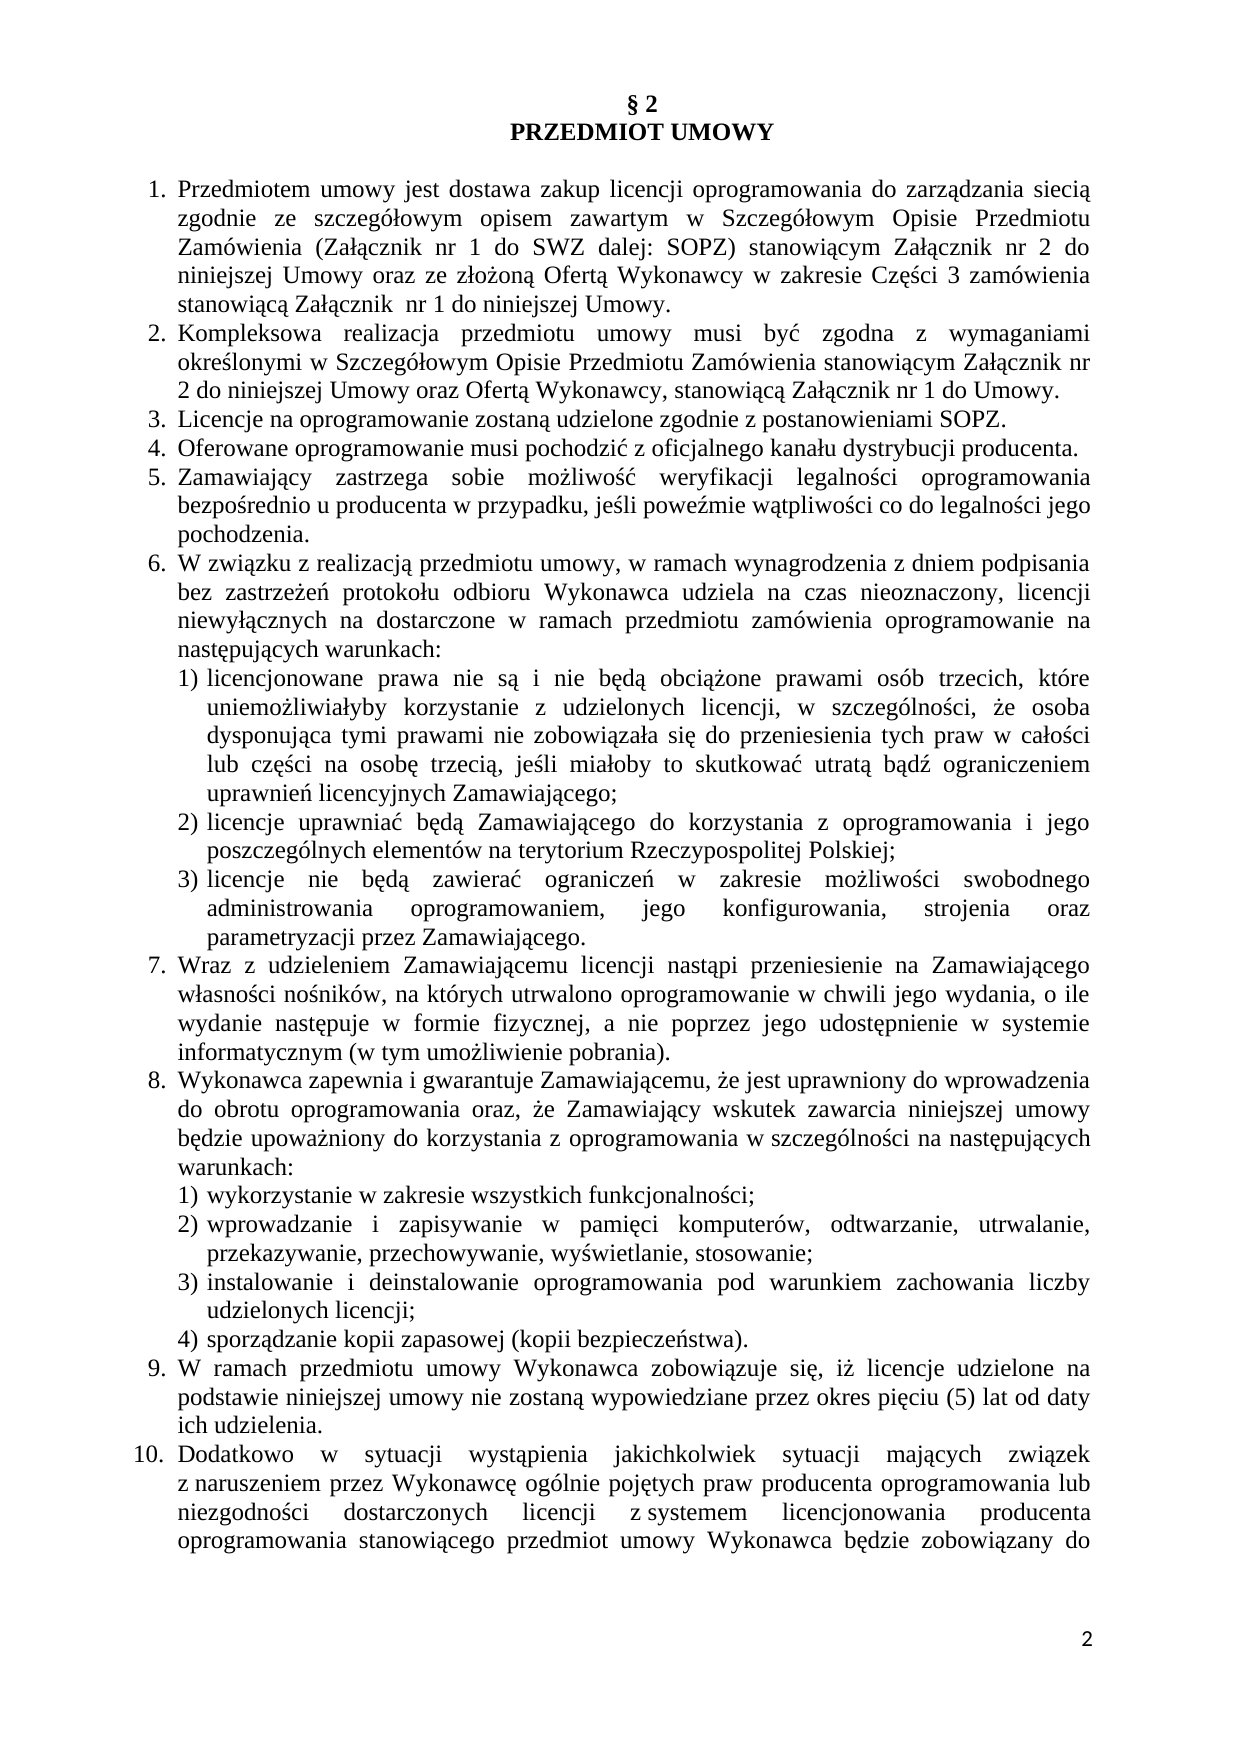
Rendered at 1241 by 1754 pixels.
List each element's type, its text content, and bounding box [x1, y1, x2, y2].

list Wraz z udzieleniem Zamawiającemu licencji nastąpi przeniesienie na Zamawiającego własności nośników, na których utrwalono oprogramowanie w chwili jego wydania, o ile wydanie następuje w formie fizycznej, a nie poprzez jego udostępnienie w systemie informatycznym (w tym umożliwienie pobrania). [148, 950, 1091, 1065]
list Wykonawca zapewnia i gwarantuje Zamawiającemu, że jest uprawniony do wprowadzenia do obrotu oprogramowania oraz, że Zamawiający wskutek zawarcia niniejszej umowy będzie upoważniony do korzystania z oprogramowania w szczególności na następujących warunkach: [148, 1065, 1091, 1180]
text PRZEDMIOT UMOWY [192, 117, 1092, 146]
list Licencje na oprogramowanie zostaną udzielone zgodnie z postanowieniami SOPZ. [148, 404, 1091, 433]
list W ramach przedmiotu umowy Wykonawca zobowiązuje się, iż licencje udzielone na podstawie niniejszej umowy nie zostaną wypowiedziane przez okres pięciu (5) lat od daty ich udzielenia. [148, 1353, 1091, 1439]
list Zamawiający zastrzega sobie możliwość weryfikacji legalności oprogramowania bezpośrednio u producenta w przypadku, jeśli poweźmie wątpliwości co do legalności jego pochodzenia. [148, 462, 1091, 548]
list wykorzystanie w zakresie wszystkich funkcjonalności; [177, 1180, 1091, 1209]
list instalowanie i deinstalowanie oprogramowania pod warunkiem zachowania liczby udzielonych licencji; [177, 1267, 1091, 1324]
text § 2 [192, 89, 1092, 117]
list Oferowane oprogramowanie musi pochodzić z oficjalnego kanału dystrybucji producenta. [148, 433, 1091, 462]
list licencjonowane prawa nie są i nie będą obciążone prawami osób trzecich, które uniemożliwiałyby korzystanie z udzielonych licencji, w szczególności, że osoba dysponująca tymi prawami nie zobowiązała się do przeniesienia tych praw w całości lub części na osobę trzecią, jeśli miałoby to skutkować utratą bądź ograniczeniem uprawnień licencyjnych Zamawiającego; [177, 663, 1091, 807]
list licencje uprawniać będą Zamawiającego do korzystania z oprogramowania i jego poszczególnych elementów na terytorium Rzeczypospolitej Polskiej; [177, 807, 1091, 864]
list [133, 1439, 1091, 1554]
list sporządzanie kopii zapasowej (kopii bezpieczeństwa). [177, 1324, 1091, 1353]
list W związku z realizacją przedmiotu umowy, w ramach wynagrodzenia z dniem podpisania bez zastrzeżeń protokołu odbioru Wykonawca udziela na czas nieoznaczony, licencji niewyłącznych na dostarczone w ramach przedmiotu zamówienia oprogramowanie na następujących warunkach: [148, 548, 1091, 663]
list Kompleksowa realizacja przedmiotu umowy musi być zgodna z wymaganiami określonymi w Szczegółowym Opisie Przedmiotu Zamówienia stanowiącym Załącznik nr 2 do niniejszej Umowy oraz Ofertą Wykonawcy, stanowiącą Załącznik nr 1 do Umowy. [148, 318, 1091, 404]
list Przedmiotem umowy jest dostawa zakup licencji oprogramowania do zarządzania siecią zgodnie ze szczegółowym opisem zawartym w Szczegółowym Opisie Przedmiotu Zamówienia (Załącznik nr 1 do SWZ dalej: SOPZ) stanowiącym Załącznik nr 2 do niniejszej Umowy oraz ze złożoną Ofertą Wykonawcy w zakresie Części 3 zamówienia stanowiącą Załącznik nr 1 do niniejszej Umowy. [148, 174, 1091, 318]
list wprowadzanie i zapisywanie w pamięci komputerów, odtwarzanie, utrwalanie, przekazywanie, przechowywanie, wyświetlanie, stosowanie; [177, 1209, 1091, 1267]
list licencje nie będą zawierać ograniczeń w zakresie możliwości swobodnego administrowania oprogramowaniem, jego konfigurowania, strojenia oraz parametryzacji przez Zamawiającego. [177, 864, 1091, 950]
